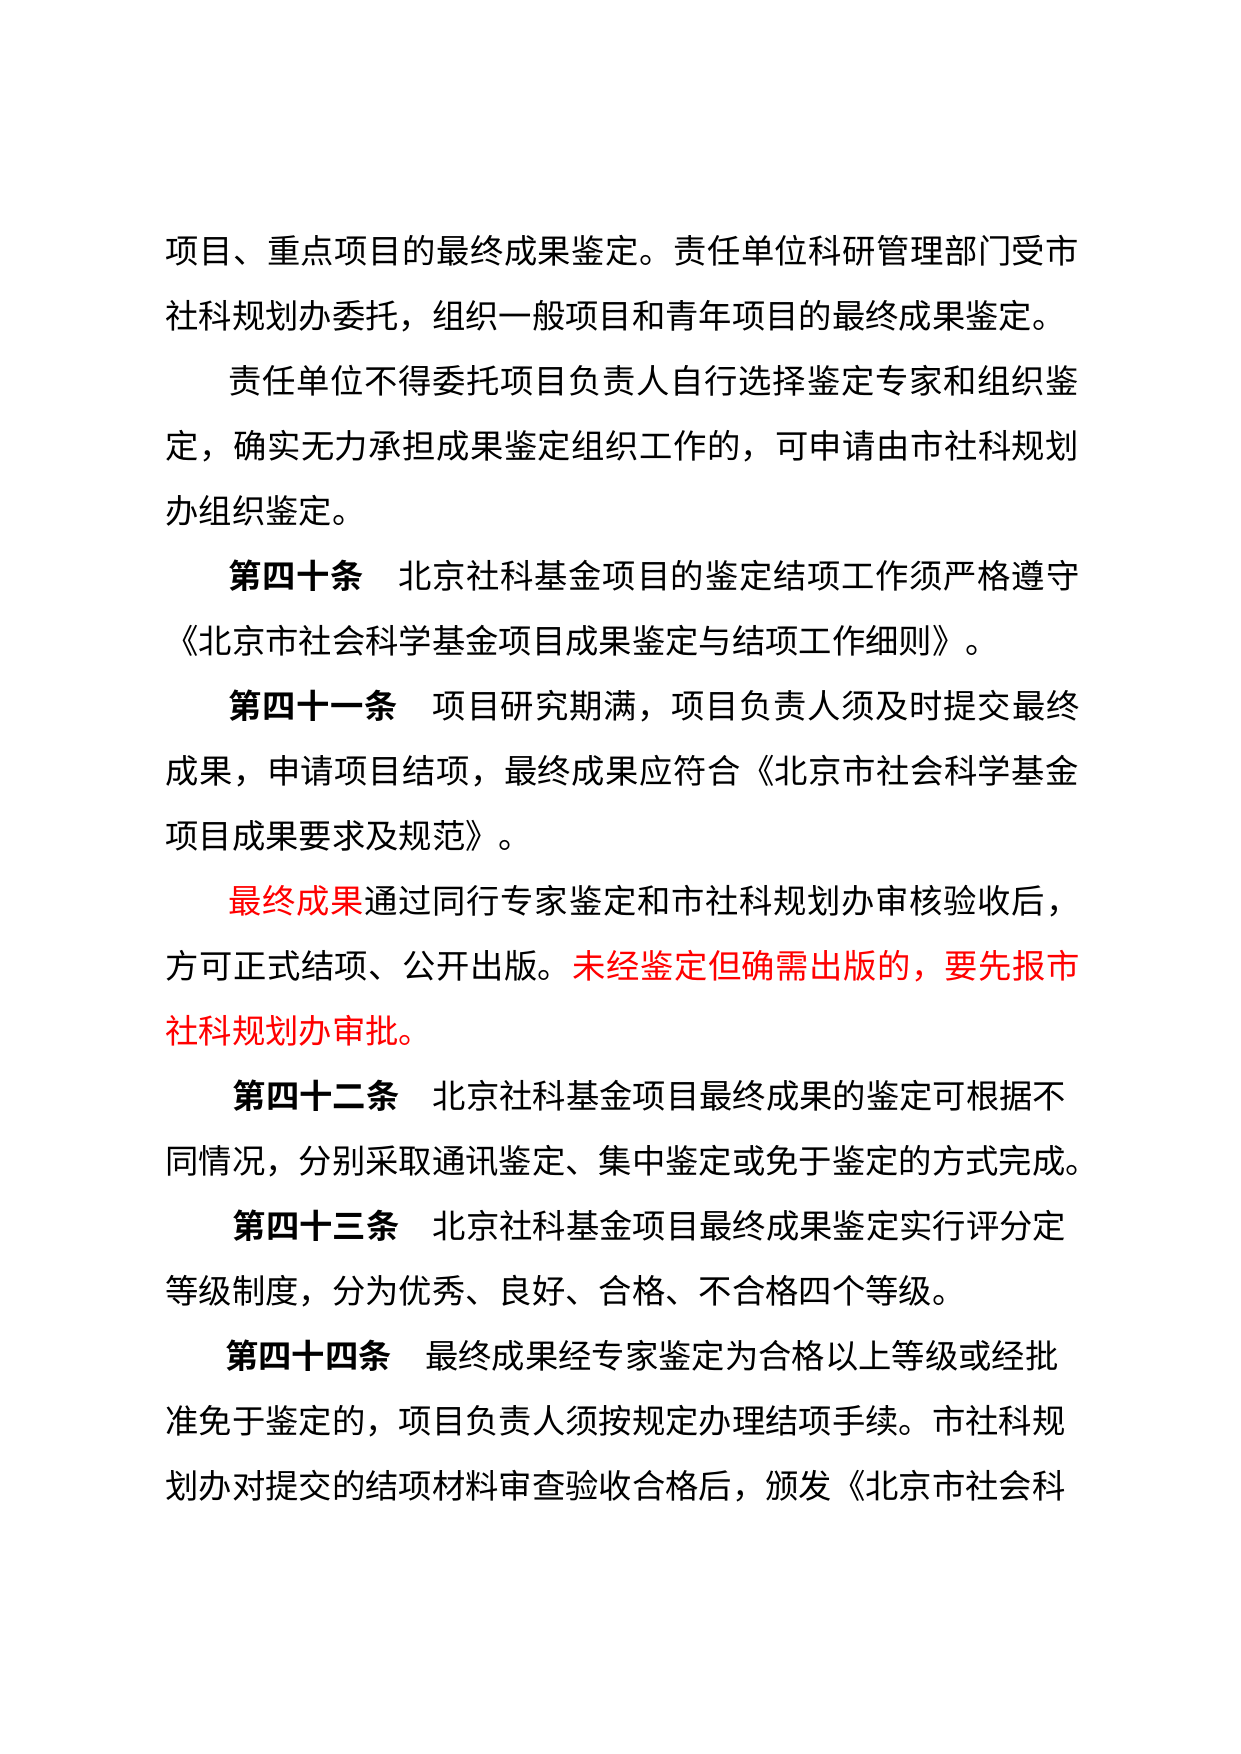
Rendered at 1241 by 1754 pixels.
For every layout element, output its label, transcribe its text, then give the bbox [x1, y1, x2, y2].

text 第四十一条 项目研究期满，项目负责人须及时提交最终成果，申请项目结项，最终成果应符合《北京市社会科学基金项目成果要求及规范》。 [165, 672, 1081, 867]
text 第四十条 北京社科基金项目的鉴定结项工作须严格遵守《北京市社会科学基金项目成果鉴定与结项工作细则》。 [165, 542, 1081, 672]
text 责任单位不得委托项目负责人自行选择鉴定专家和组织鉴定，确实无力承担成果鉴定组织工作的，可申请由市社科规划办组织鉴定。 [165, 347, 1081, 542]
text 第四十三条 北京社科基金项目最终成果鉴定实行评分定等级制度，分为优秀、良好、合格、不合格四个等级。 [165, 1192, 1081, 1322]
text 最终成果通过同行专家鉴定和市社科规划办审核验收后，方可正式结项、公开出版。未经鉴定但确需出版的，要先报市社科规划办审批。 [165, 867, 1081, 1062]
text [165, 217, 1081, 347]
text 第四十二条 北京社科基金项目最终成果的鉴定可根据不同情况，分别采取通讯鉴定、集中鉴定或免于鉴定的方式完成。 [165, 1062, 1081, 1192]
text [165, 1322, 1081, 1517]
